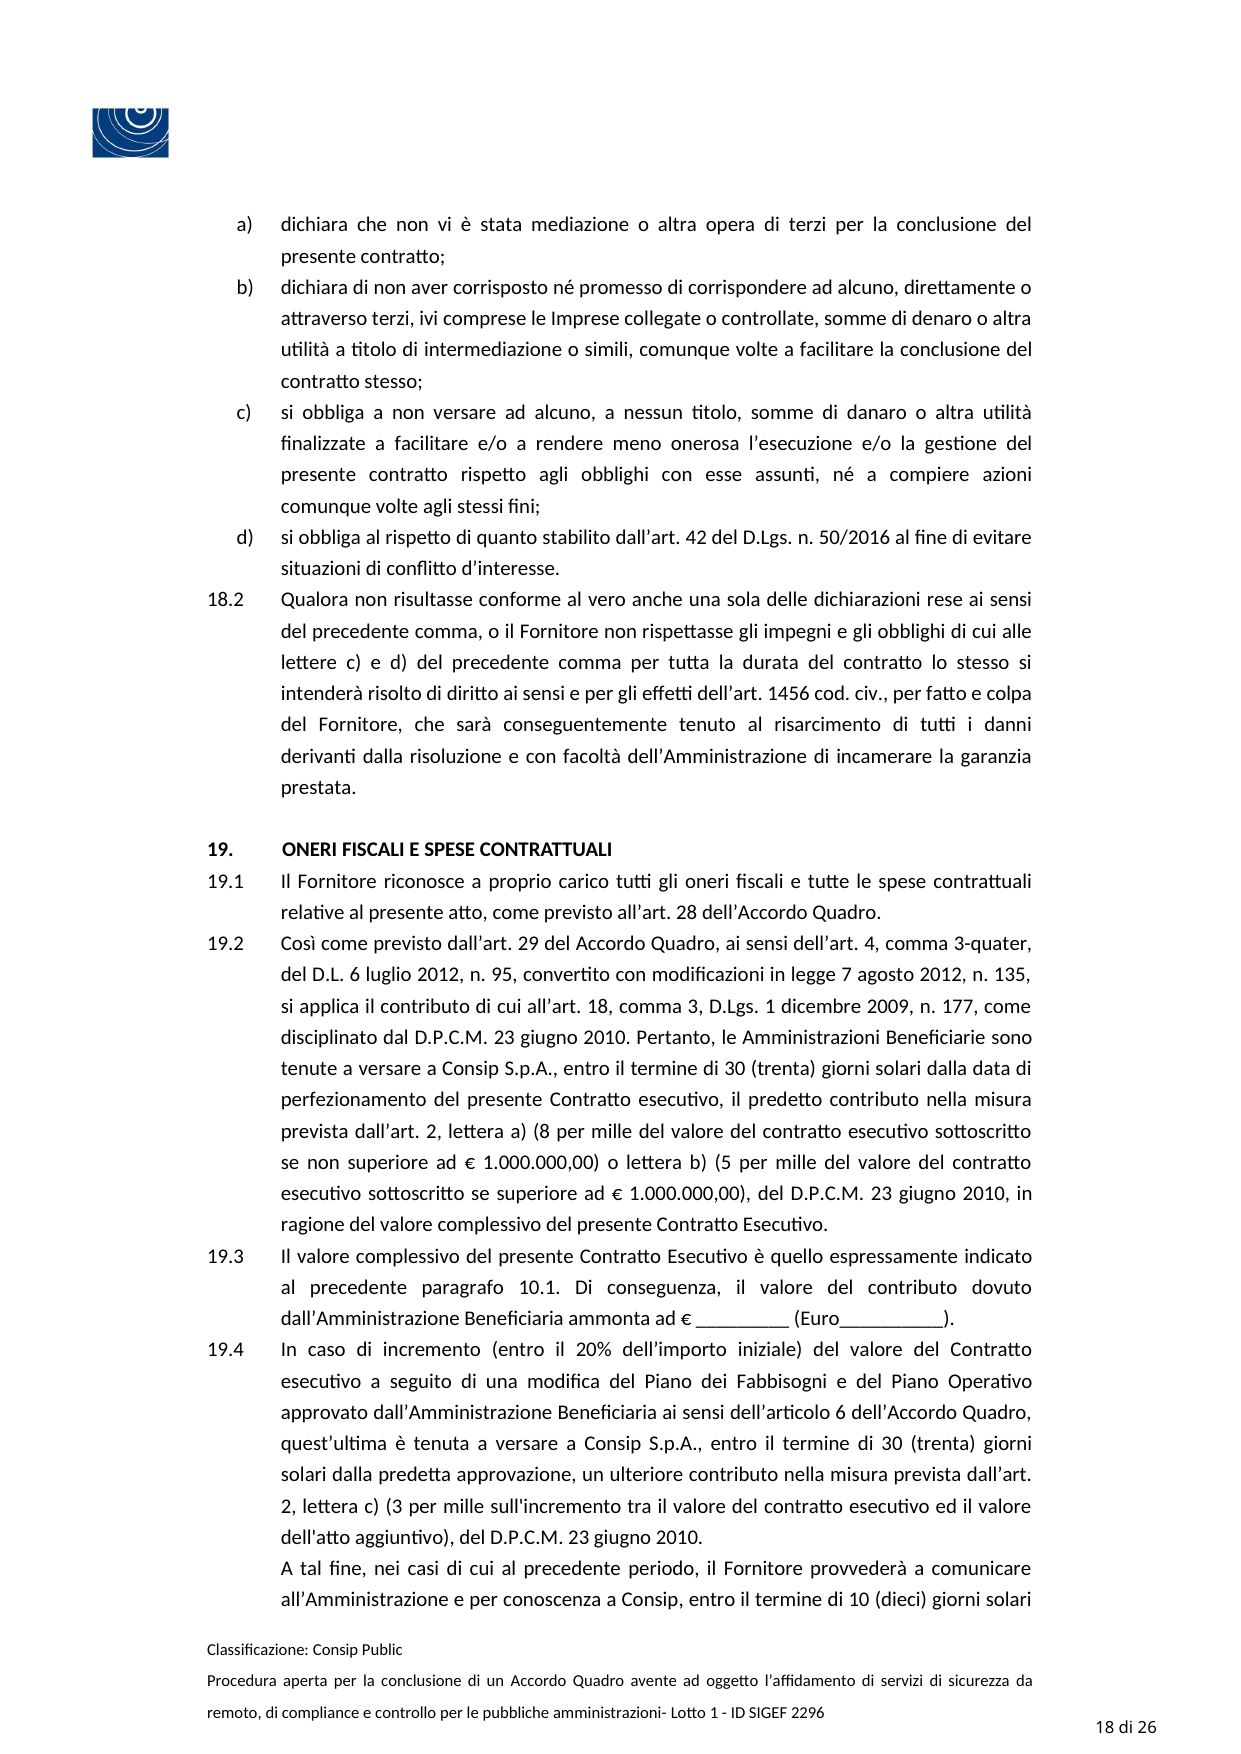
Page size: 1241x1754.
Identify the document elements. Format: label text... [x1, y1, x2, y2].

text Qualora non risultasse conforme al vero anche una sola delle dichiarazioni rese ai sensi del precedente comma, o il Fornitore non rispettasse gli impegni e gli obblighi di cui alle lettere c) e d) del precedente comma per tutta la durata del contratto lo stesso si intenderà risolto di diritto ai sensi e per gli effetti dell’art. 1456 cod. civ., per fatto e colpa del Fornitore, che sarà conseguentemente tenuto al risarcimento di tutti i danni derivanti dalla risoluzione e con facoltà dell’Amministrazione di incamerare la garanzia prestata. [207, 582, 1033, 801]
text Il valore complessivo del presente Contratto Esecutivo è quello espressamente indicato al precedente paragrafo 10.1. Di conseguenza, il valore del contributo dovuto dall’Amministrazione Beneficiaria ammonta ad € _________ (Euro__________). [207, 1238, 1033, 1332]
list si obbliga a non versare ad alcuno, a nessun titolo, somme di danaro o altra utilità finalizzate a facilitare e/o a rendere meno onerosa l’esecuzione e/o la gestione del presente contratto rispetto agli obblighi con esse assunti, né a compiere azioni comunque volte agli stessi fini; [236, 394, 1033, 519]
text ONERI FISCALI E SPESE CONTRATTUALI [207, 832, 1033, 863]
list si obbliga al rispetto di quanto stabilito dall’art. 42 del D.Lgs. n. 50/2016 al fine di evitare situazioni di conflitto d’interesse. [236, 519, 1033, 582]
text Il Fornitore riconosce a proprio carico tutti gli oneri fiscali e tutte le spese contrattuali relative al presente atto, come previsto all’art. 28 dell’Accordo Quadro. [207, 863, 1033, 926]
text In caso di incremento (entro il 20% dell’importo iniziale) del valore del Contratto esecutivo a seguito di una modifica del Piano dei Fabbisogni e del Piano Operativo approvato dall’Amministrazione Beneficiaria ai sensi dell’articolo 6 dell’Accordo Quadro, quest’ultima è tenuta a versare a Consip S.p.A., entro il termine di 30 (trenta) giorni solari dalla predetta approvazione, un ulteriore contributo nella misura prevista dall’art. 2, lettera c) (3 per mille sull'incremento tra il valore del contratto esecutivo ed il valore dell'atto aggiuntivo), del D.P.C.M. 23 giugno 2010. [207, 1332, 1033, 1551]
list dichiara che non vi è stata mediazione o altra opera di terzi per la conclusione del presente contratto; [236, 207, 1033, 269]
list dichiara di non aver corrisposto né promesso di corrispondere ad alcuno, direttamente o attraverso terzi, ivi comprese le Imprese collegate o controllate, somme di denaro o altra utilità a titolo di intermediazione o simili, comunque volte a facilitare la conclusione del contratto stesso; [236, 269, 1033, 394]
picture [0, 1, 173, 158]
text Così come previsto dall’art. 29 del Accordo Quadro, ai sensi dell’art. 4, comma 3-quater, del D.L. 6 luglio 2012, n. 95, convertito con modificazioni in legge 7 agosto 2012, n. 135, si applica il contributo di cui all’art. 18, comma 3, D.Lgs. 1 dicembre 2009, n. 177, come disciplinato dal D.P.C.M. 23 giugno 2010. Pertanto, le Amministrazioni Beneficiarie sono tenute a versare a Consip S.p.A., entro il termine di 30 (trenta) giorni solari dalla data di perfezionamento del presente Contratto esecutivo, il predetto contributo nella misura prevista dall’art. 2, lettera a) (8 per mille del valore del contratto esecutivo sottoscritto se non superiore ad € 1.000.000,00) o lettera b) (5 per mille del valore del contratto esecutivo sottoscritto se superiore ad € 1.000.000,00), del D.P.C.M. 23 giugno 2010, in ragione del valore complessivo del presente Contratto Esecutivo. [207, 926, 1033, 1238]
